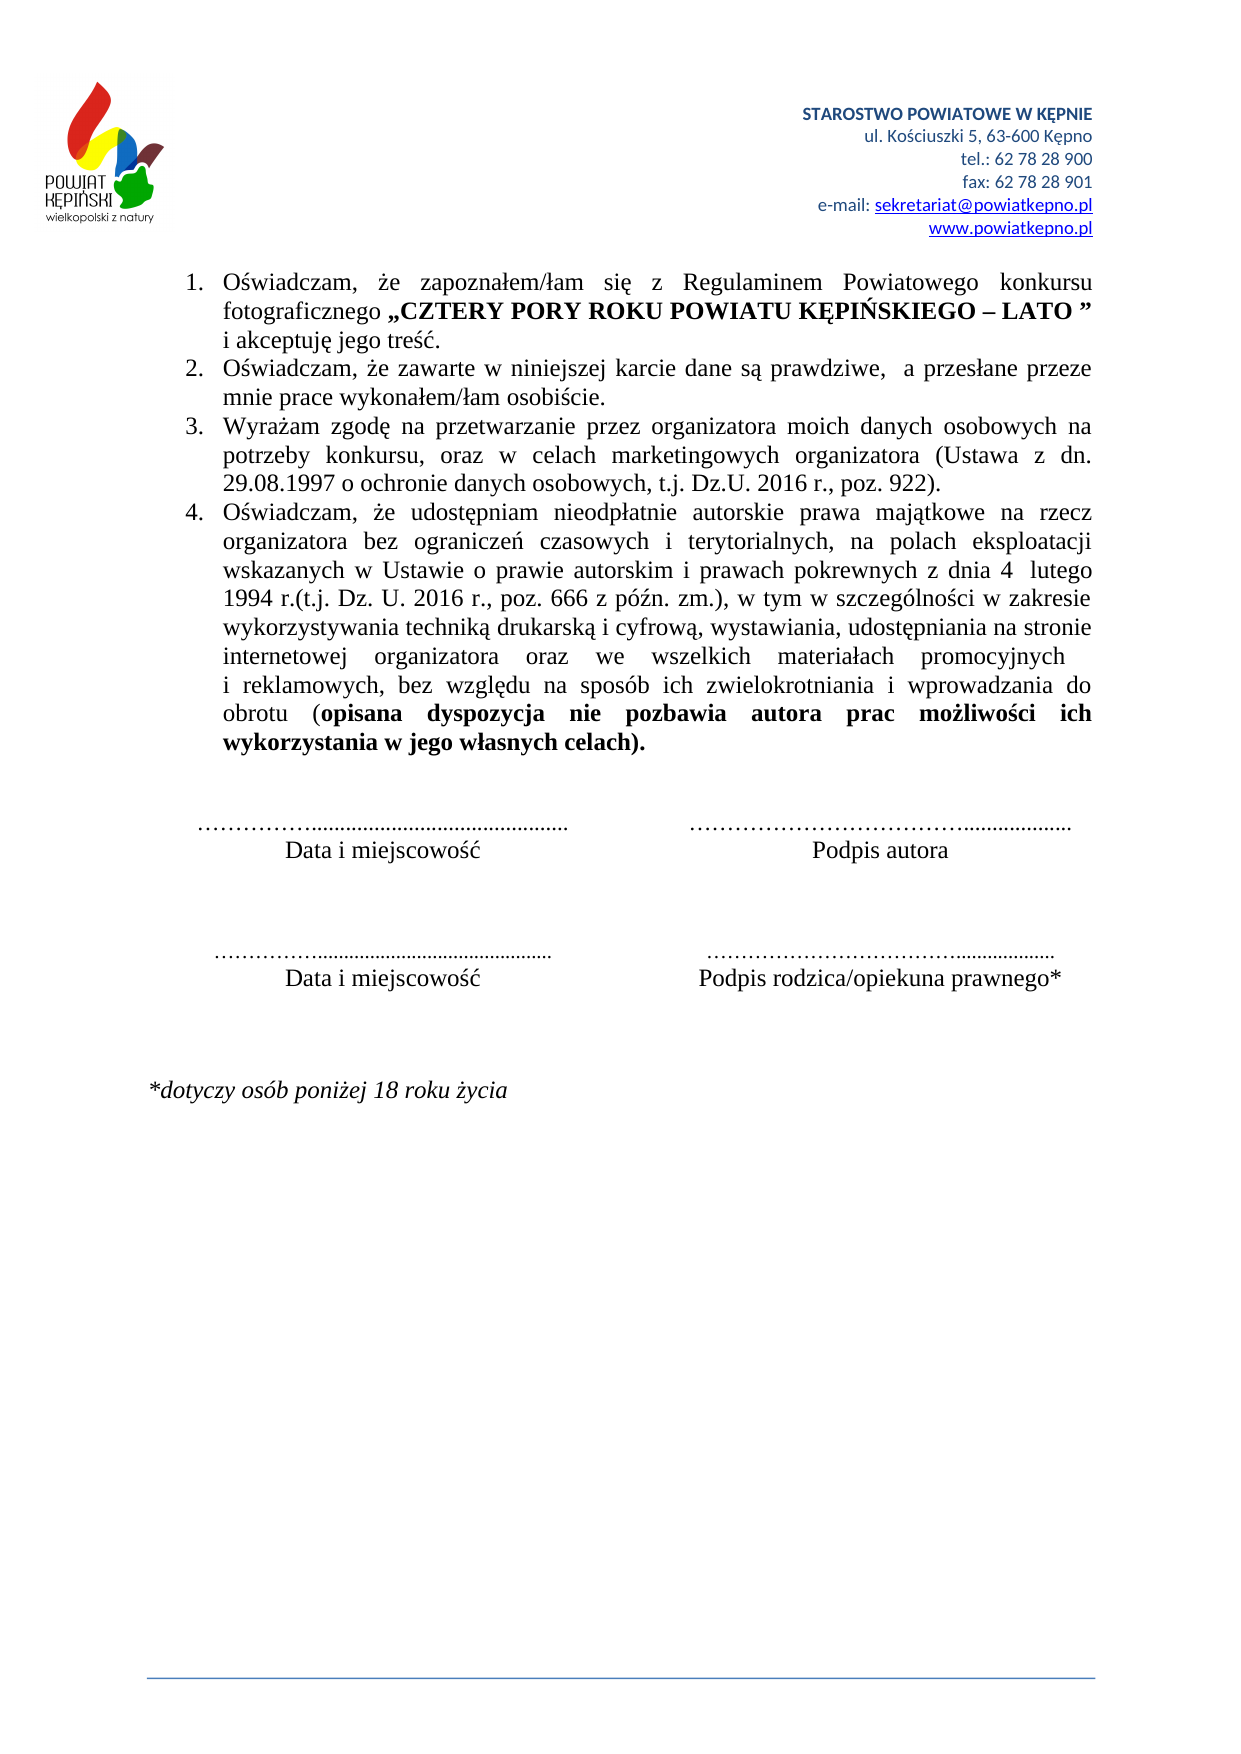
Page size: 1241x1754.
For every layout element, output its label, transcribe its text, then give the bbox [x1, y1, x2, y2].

list Oświadczam, że zapoznałem/łam się z Regulaminem Powiatowego konkursu fotograficznego „CZTERY PORY ROKU POWIATU KĘPIŃSKIEGO – LATO ” i akceptuję jego treść. [185, 267, 1093, 353]
text *dotyczy osób poniżej 18 roku życia [148, 1075, 1093, 1104]
table_cell Data i miejscowość [149, 835, 616, 888]
table_cell Podpis autora [616, 835, 1144, 888]
list Oświadczam, że zawarte w niniejszej karcie dane są prawdziwe, a przesłane przeze mnie prace wykonałem/łam osobiście. [185, 353, 1093, 411]
table_cell ………………………………................... [616, 889, 1144, 963]
table_cell Data i miejscowość [149, 964, 616, 1021]
table_cell ……………............................................. [149, 889, 616, 963]
table_header ……………............................................. [149, 756, 616, 835]
list Wyrażam zgodę na przetwarzanie przez organizatora moich danych osobowych na potrzeby konkursu, oraz w celach marketingowych organizatora (Ustawa z dn. 29.08.1997 o ochronie danych osobowych, t.j. Dz.U. 2016 r., poz. 922). [185, 411, 1093, 497]
picture [34, 73, 175, 232]
list Oświadczam, że udostępniam nieodpłatnie autorskie prawa majątkowe na rzecz organizatora bez ograniczeń czasowych i terytorialnych, na polach eksploatacji wskazanych w Ustawie o prawie autorskim i prawach pokrewnych z dnia 4 lutego 1994 r.(t.j. Dz. U. 2016 r., poz. 666 z późn. zm.), w tym w szczególności w zakresie wykorzystywania techniką drukarską i cyfrową, wystawiania, udostępniania na stronie internetowej organizatora oraz we wszelkich materiałach promocyjnych i reklamowych, bez względu na sposób ich zwielokrotniania i wprowadzania do obrotu (opisana dyspozycja nie pozbawia autora prac możliwości ich wykorzystania w jego własnych celach). [185, 497, 1093, 756]
table_cell Podpis rodzica/opiekuna prawnego* [616, 964, 1144, 1021]
table_header ………………………………................... [616, 756, 1144, 835]
